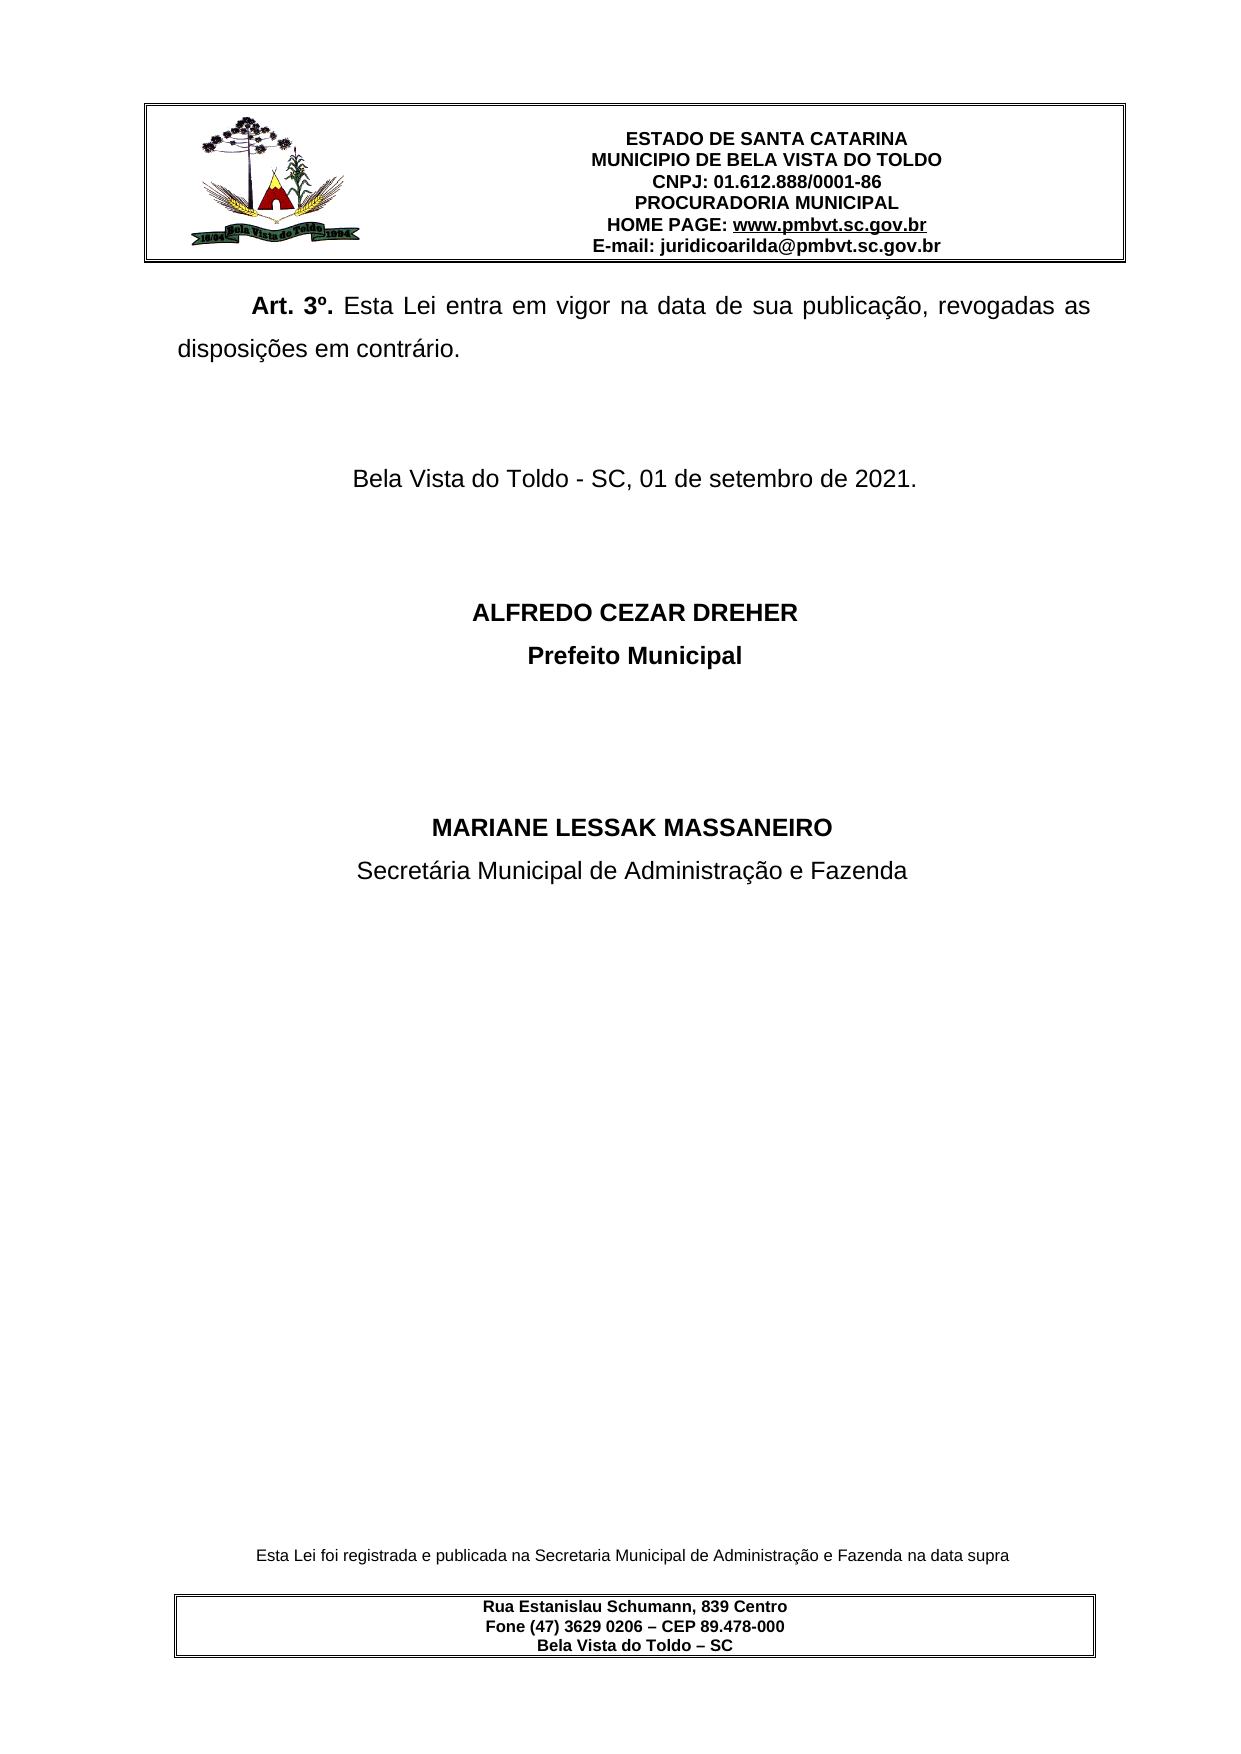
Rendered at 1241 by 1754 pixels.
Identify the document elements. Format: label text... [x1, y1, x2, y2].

text Esta Lei foi registrada e publicada na Secretaria Municipal de Administração e Fazenda na data supra [177, 1546, 1088, 1565]
picture [189, 117, 362, 248]
text Bela Vista do Toldo - SC, 01 de setembro de 2021. [177, 464, 1093, 492]
text Art. 3º. Esta Lei entra em vigor na data de sua publicação, revogadas as disposições em contrário. [177, 291, 1093, 363]
text MARIANE LESSAK MASSANEIRO [177, 813, 1087, 842]
text ALFREDO CEZAR DREHER [177, 553, 1093, 626]
text Prefeito Municipal [177, 641, 1093, 669]
text Secretária Municipal de Administração e Fazenda [177, 856, 1087, 885]
